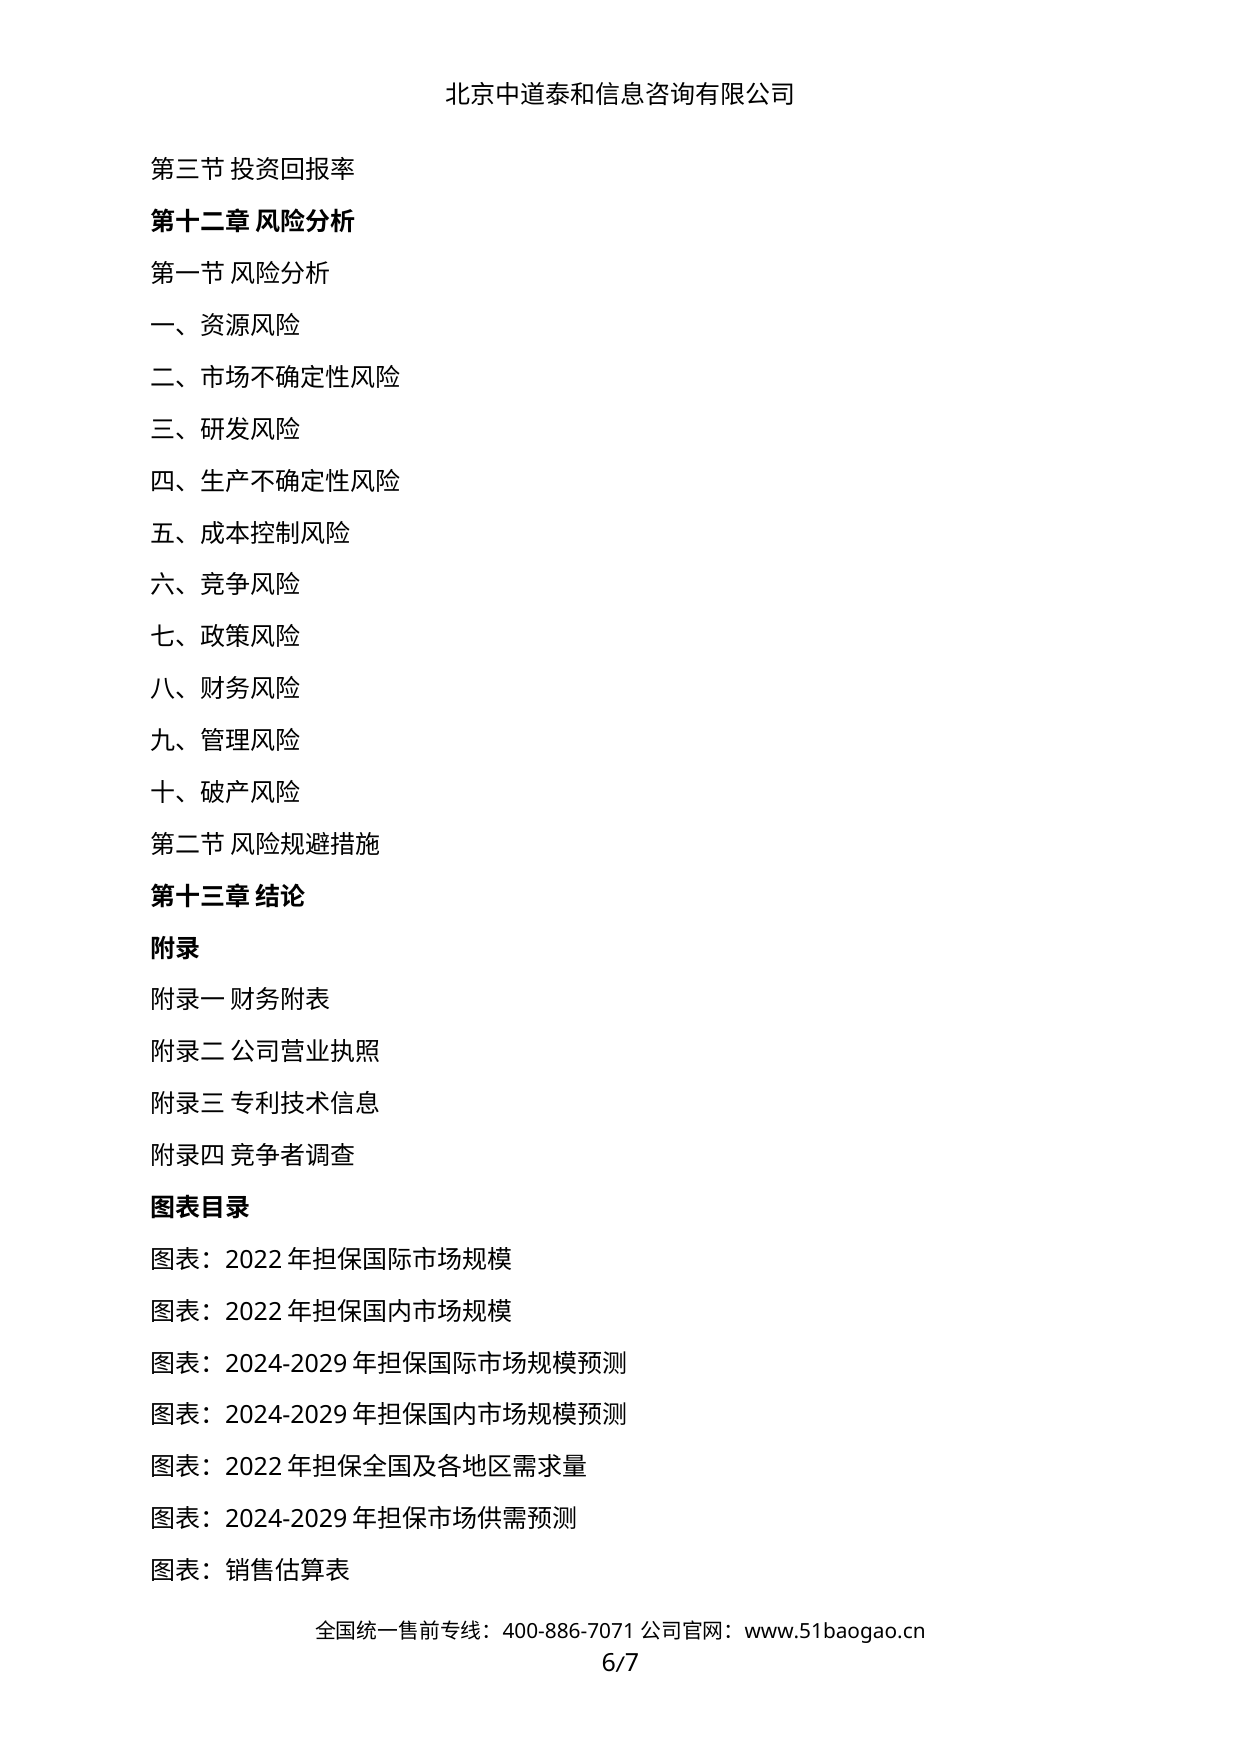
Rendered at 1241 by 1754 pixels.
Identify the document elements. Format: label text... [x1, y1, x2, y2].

text 图表：2022年担保国际市场规模 [150, 1239, 1090, 1276]
text 第二节 风险规避措施 [150, 824, 1090, 861]
text 附录二 公司营业执照 [150, 1032, 1090, 1068]
text 四、生产不确定性风险 [150, 461, 1090, 497]
text 二、市场不确定性风险 [150, 357, 1090, 394]
text 附录三 专利技术信息 [150, 1084, 1090, 1120]
text 图表目录 [150, 1187, 1090, 1224]
text 第十二章 风险分析 [150, 202, 1090, 238]
text 图表：2024-2029年担保国际市场规模预测 [150, 1343, 1090, 1379]
text 五、成本控制风险 [150, 513, 1090, 549]
text 附录四 竞争者调查 [150, 1136, 1090, 1172]
text 六、竞争风险 [150, 565, 1090, 601]
text 十、破产风险 [150, 772, 1090, 809]
text 图表：2022年担保全国及各地区需求量 [150, 1447, 1090, 1483]
text 九、管理风险 [150, 721, 1090, 757]
text 一、资源风险 [150, 306, 1090, 342]
text 第十三章 结论 [150, 876, 1090, 912]
text 第一节 风险分析 [150, 254, 1090, 290]
text 七、政策风险 [150, 617, 1090, 653]
text 图表：2024-2029年担保国内市场规模预测 [150, 1395, 1090, 1431]
text 图表：2024-2029年担保市场供需预测 [150, 1499, 1090, 1535]
text 附录 [150, 928, 1090, 964]
text 八、财务风险 [150, 669, 1090, 705]
text 图表：2022年担保国内市场规模 [150, 1291, 1090, 1327]
text 图表：销售估算表 [150, 1551, 1090, 1587]
text 第三节 投资回报率 [150, 150, 1090, 186]
text 三、研发风险 [150, 409, 1090, 446]
text 附录一 财务附表 [150, 980, 1090, 1016]
